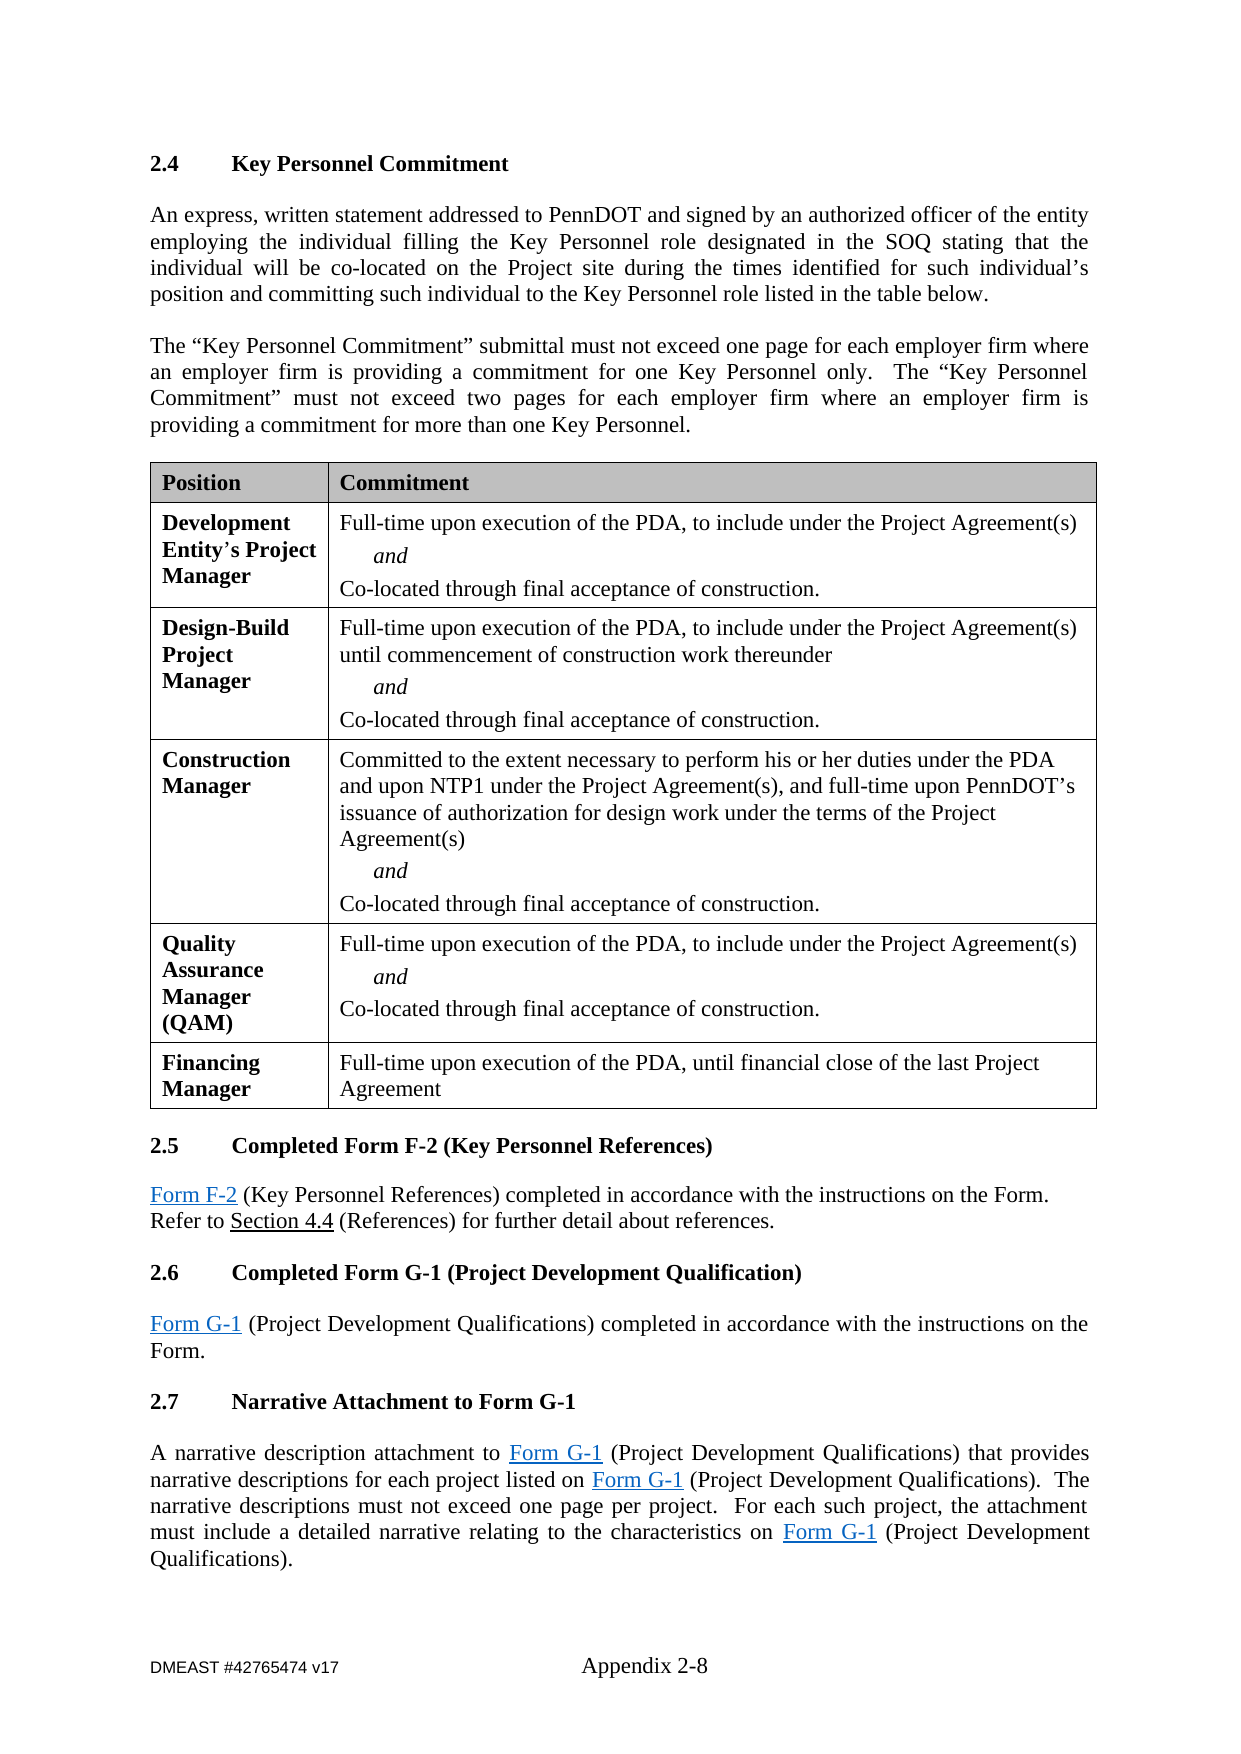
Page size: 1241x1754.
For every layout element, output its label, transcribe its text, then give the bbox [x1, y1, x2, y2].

table_header Commitment [329, 463, 1096, 502]
table_cell Financing Manager [151, 1043, 328, 1108]
table_header Position [151, 463, 328, 502]
text Form G-1 (Project Development Qualifications) completed in accordance with the instructions on the Form. [150, 1310, 1090, 1363]
table_cell Full-time upon execution of the PDA, to include under the Project Agreement(s) until commencement of construction work thereunder and Co-located through final acceptance of construction. [329, 608, 1096, 739]
text An express, written statement addressed to PennDOT and signed by an authorized officer of the entity employing the individual filling the Key Personnel role designated in the SOQ stating that the individual will be co-located on the Project site during the times identified for such individual’s position and committing such individual to the Key Personnel role listed in the table below. [150, 201, 1090, 307]
text Form F-2 (Key Personnel References) completed in accordance with the instructions on the Form. Refer to Section 4.4 (References) for further detail about references. [150, 1181, 1090, 1234]
table_cell Full-time upon execution of the PDA, to include under the Project Agreement(s) and Co-located through final acceptance of construction. [329, 924, 1096, 1042]
table_cell Construction Manager [151, 740, 328, 923]
table_cell Quality Assurance Manager (QAM) [151, 924, 328, 1042]
text A narrative description attachment to Form G-1 (Project Development Qualifications) that provides narrative descriptions for each project listed on Form G-1 (Project Development Qualifications). The narrative descriptions must not exceed one page per project. For each such project, the attachment must include a detailed narrative relating to the characteristics on Form G-1 (Project Development Qualifications). [150, 1439, 1090, 1571]
table_cell Full-time upon execution of the PDA, until financial close of the last Project Agreement [329, 1043, 1096, 1108]
text The “Key Personnel Commitment” submittal must not exceed one page for each employer firm where an employer firm is providing a commitment for one Key Personnel only. The “Key Personnel Commitment” must not exceed two pages for each employer firm where an employer firm is providing a commitment for more than one Key Personnel. [150, 332, 1090, 437]
list 2.7 Narrative Attachment to Form G-1 [150, 1388, 1090, 1414]
list 2.5 Completed Form F-2 (Key Personnel References) [150, 1132, 1090, 1158]
list 2.6 Completed Form G-1 (Project Development Qualification) [150, 1259, 1090, 1285]
table_cell Design-Build Project Manager [151, 608, 328, 739]
table_cell Committed to the extent necessary to perform his or her duties under the PDA and upon NTP1 under the Project Agreement(s), and full-time upon PennDOT’s issuance of authorization for design work under the terms of the Project Agreement(s) and Co-located through final acceptance of construction. [329, 740, 1096, 923]
table_cell Full-time upon execution of the PDA, to include under the Project Agreement(s) and Co-located through final acceptance of construction. [329, 503, 1096, 607]
list 2.4 Key Personnel Commitment [150, 150, 1090, 176]
table_cell Development Entity’s Project Manager [151, 503, 328, 607]
